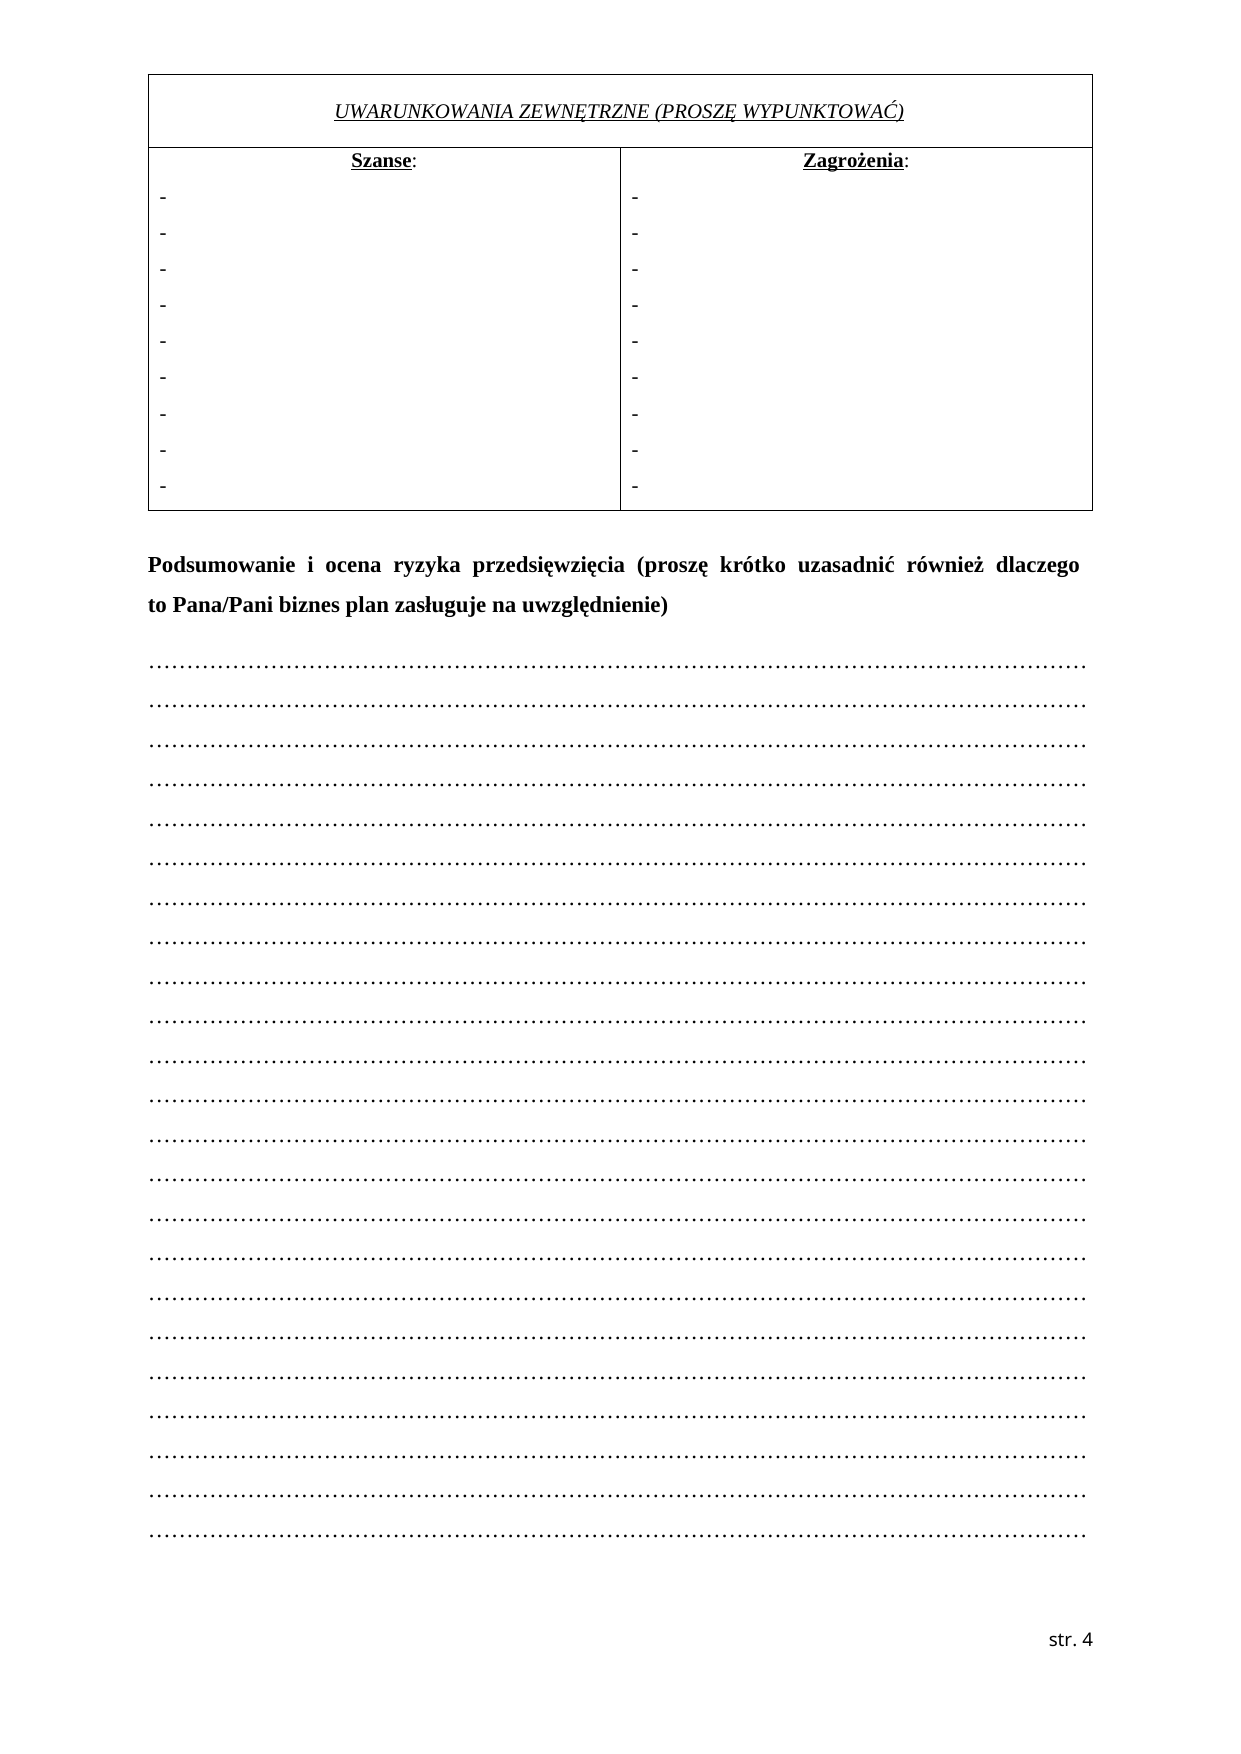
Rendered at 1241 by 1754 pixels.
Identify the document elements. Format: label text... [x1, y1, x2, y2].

table_cell Szanse: - - - - - - - - - [149, 148, 620, 510]
text Podsumowanie i ocena ryzyka przedsięwzięcia (proszę krótko uzasadnić również dlaczego to Pana/Pani biznes plan zasługuje na uwzględnienie) [148, 551, 1093, 617]
text ……………………………………………………………………………………………………………………………………………………………………………………………………………………………………………………………………………………………………………………………………… [148, 1437, 1093, 1542]
text …………………………………………………………………………………………………………………………………………………………………………………………………………………………………………………………………………………………………………………………………………………………………………………………………………………………………………………………………………………………………………………………………………………………………………………………………………………………………………………………………………………………………………………………………………………………………………………………………………………………………………………………………………………………………………………………………………………………………………………………………………………………………………………………………………………………………………………………………… [148, 1042, 1093, 1423]
table_cell Zagrożenia: - - - - - - - - - [621, 148, 1092, 510]
text …………………………………………………………………………………………………………………………………………………………………………………………………………………………………………………………………………………………………………………………………………………………………………………………………………………………………………………………………………………………………………………………………………………………………………………………………………………………………………………………………………………………………………………………………………………………………………………………………………………………………………………………………………………………………………………………………………………………………………………………………………………………………………………………………………………………………………………………………… [148, 647, 1093, 1029]
table_cell UWARUNKOWANIA ZEWNĘTRZNE (PROSZĘ WYPUNKTOWAĆ) [149, 75, 1092, 147]
